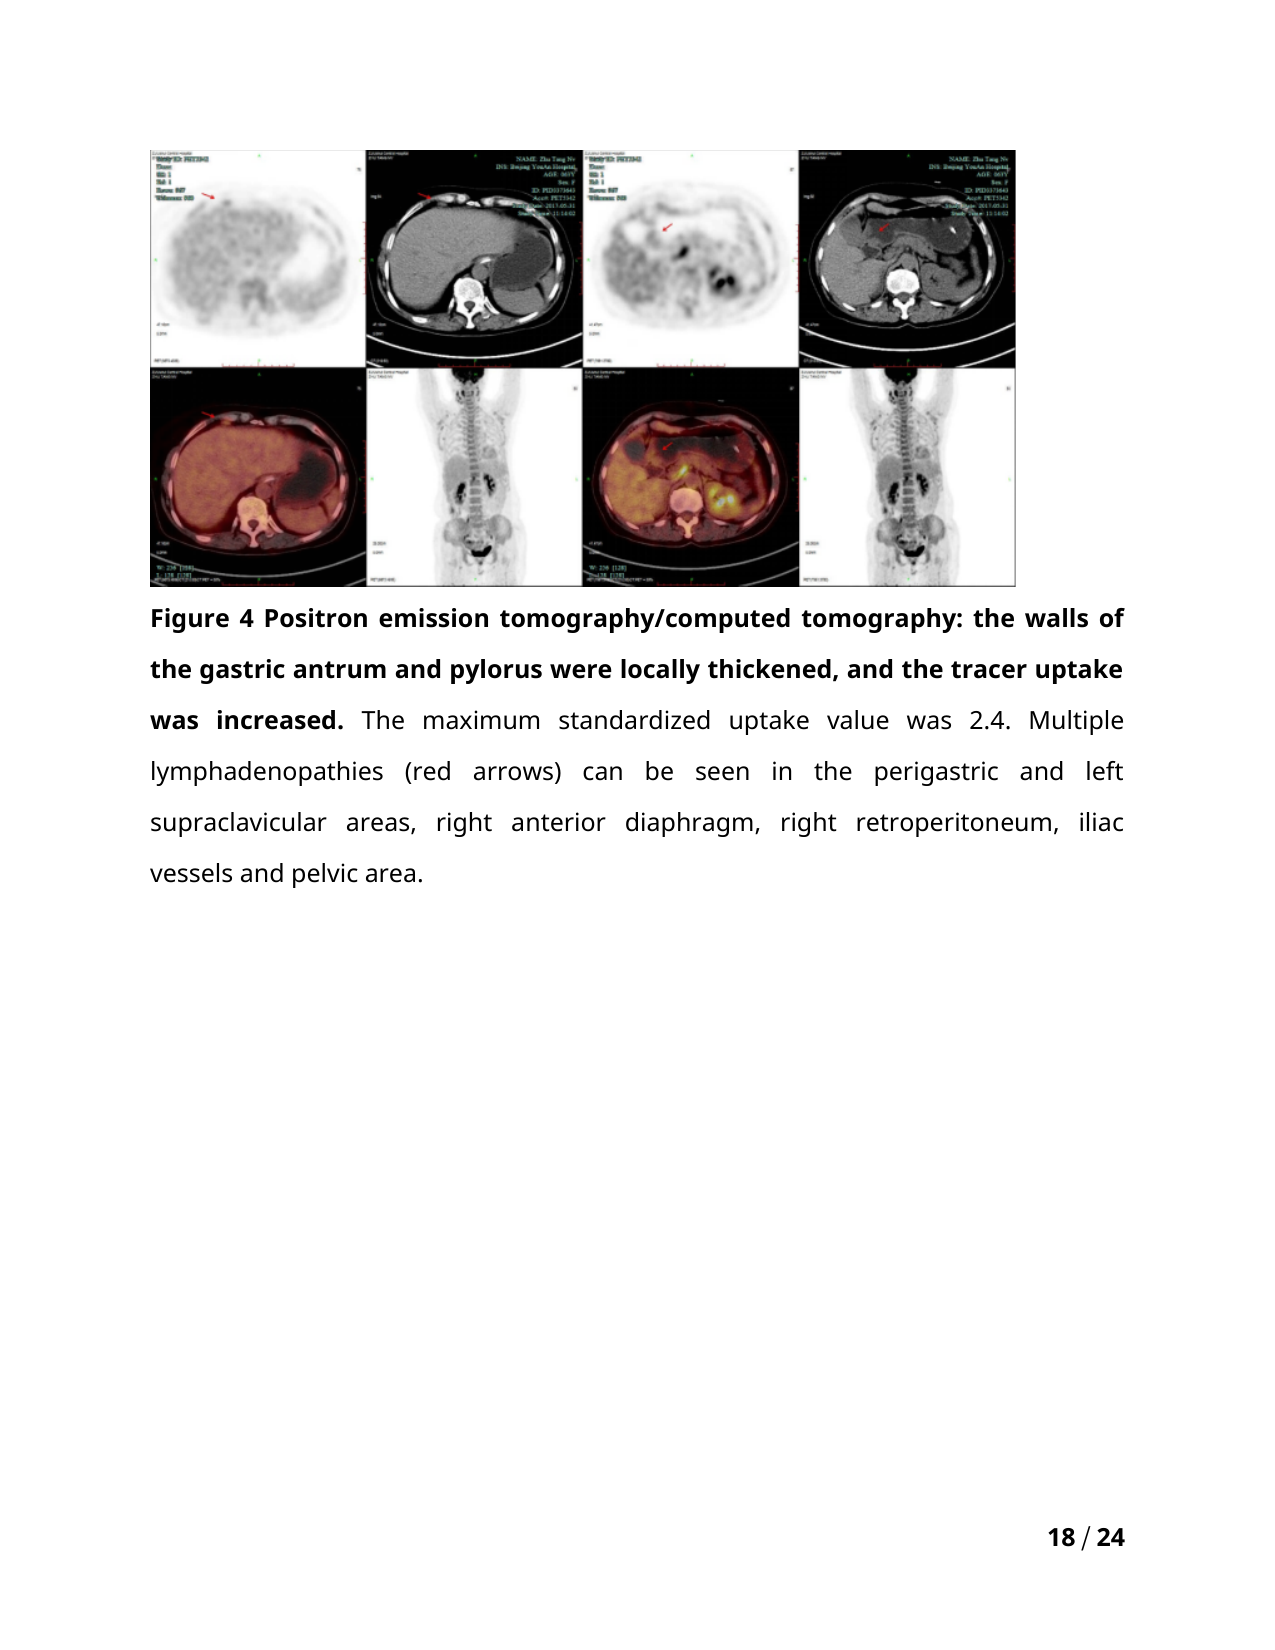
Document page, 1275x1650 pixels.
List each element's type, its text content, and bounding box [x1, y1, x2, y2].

text Figure 4 Positron emission tomography/computed tomography: the walls of the gastric antrum and pylorus were locally thickened, and the tracer uptake was increased. The maximum standardized uptake value was 2.4. Multiple lymphadenopathies (red arrows) can be seen in the perigastric and left supraclavicular areas, right anterior diaphragm, right retroperitoneum, iliac vessels and pelvic area. [150, 601, 1125, 890]
picture [150, 150, 1017, 587]
